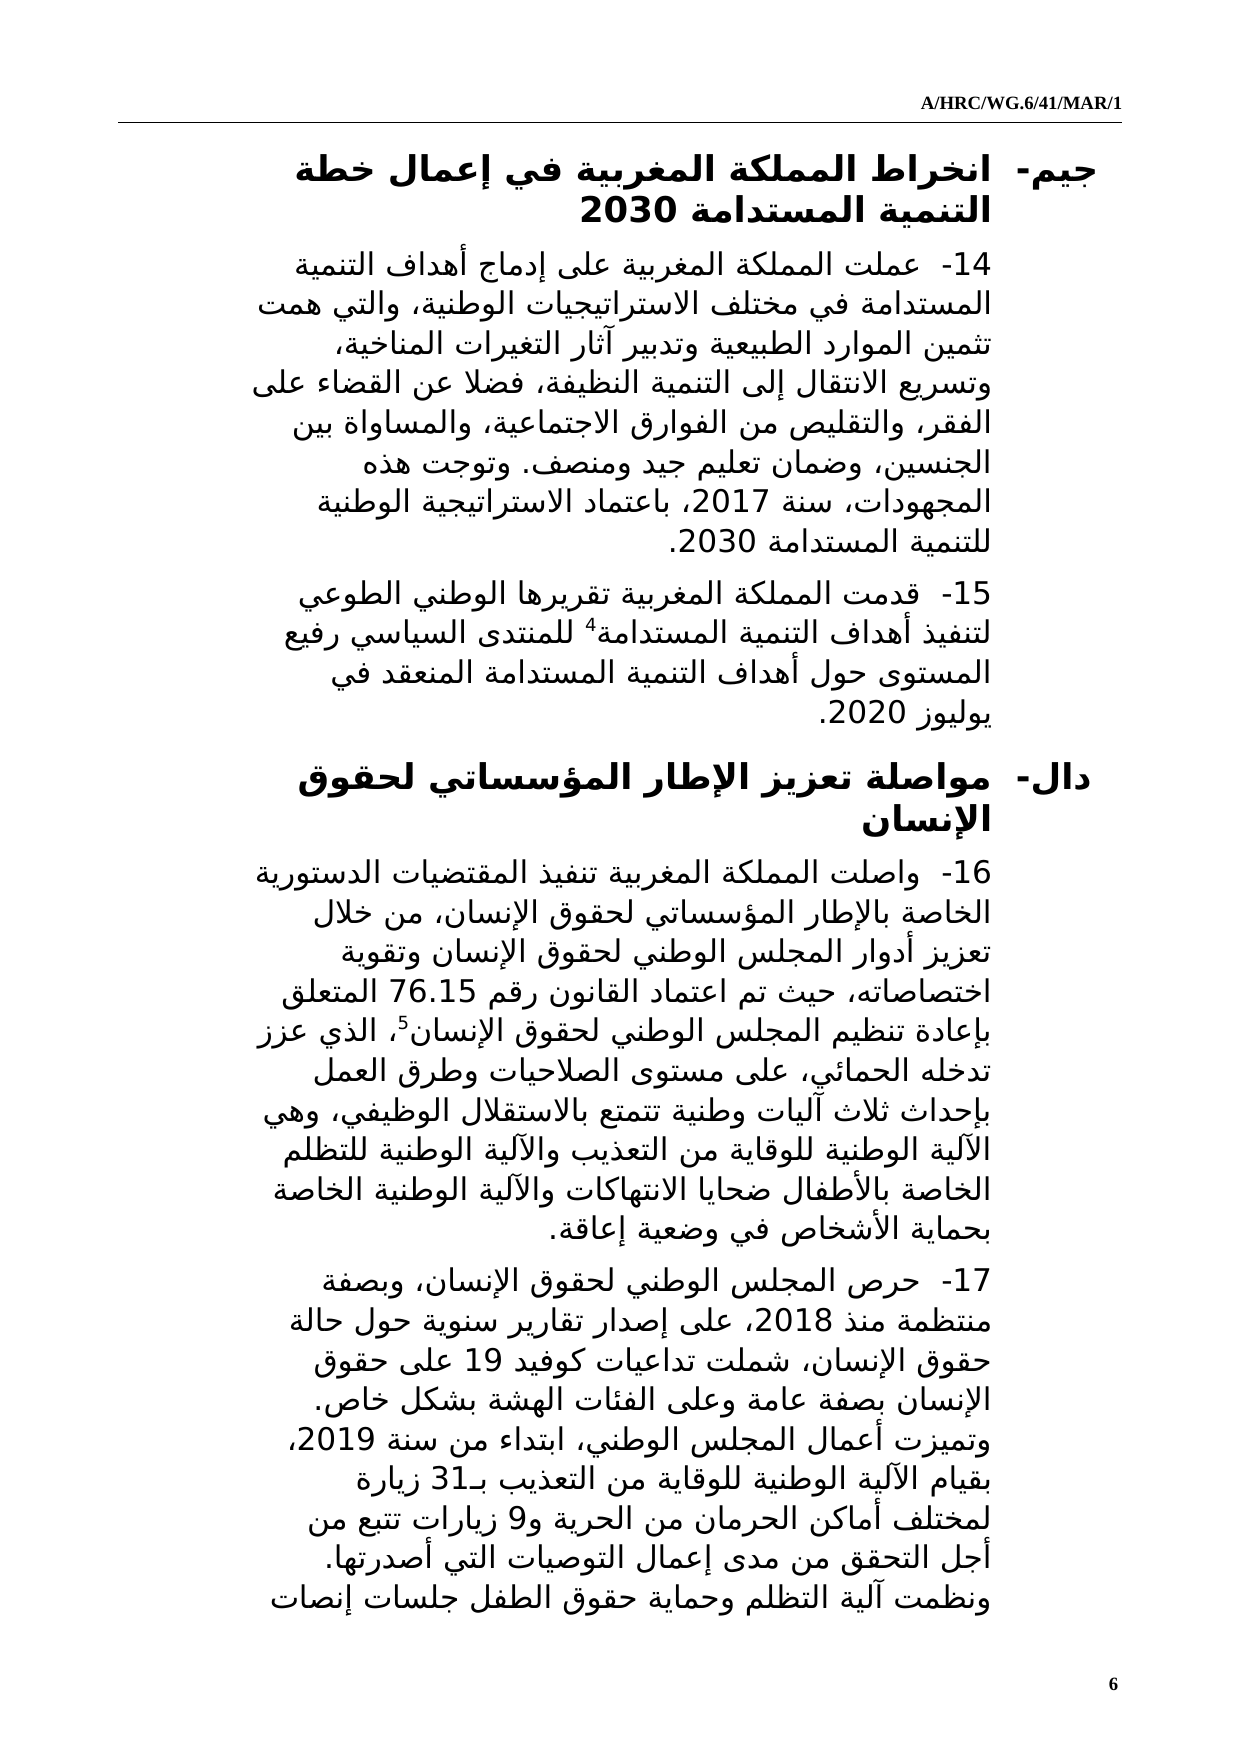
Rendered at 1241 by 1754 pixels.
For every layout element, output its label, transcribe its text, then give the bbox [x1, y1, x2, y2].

text دال- مواصلة تعزيز الإطار المؤسساتي لحقوق الإنسان [248, 756, 1122, 839]
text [248, 1260, 992, 1616]
text جيم- انخراط المملكة المغربية في إعمال خطة التنمية المستدامة 2030 [248, 148, 1122, 231]
text 15- قدمت المملكة المغربية تقريرها الوطني الطوعي لتنفيذ أهداف التنمية المستدامة للمنتدى السياسي رفيع المستوى حول أهداف التنمية المستدامة المنعقد في يوليوز 2020. [248, 573, 992, 731]
text 16- واصلت المملكة المغربية تنفيذ المقتضيات الدستورية الخاصة بالإطار المؤسساتي لحقوق الإنسان، من خلال تعزيز أدوار المجلس الوطني لحقوق الإنسان وتقوية اختصاصاته، حيث تم اعتماد القانون رقم 76.15 المتعلق بإعادة تنظيم المجلس الوطني لحقوق الإنسان، الذي عزز تدخله الحمائي، على مستوى الصلاحيات وطرق العمل بإحداث ثلاث آليات وطنية تتمتع بالاستقلال الوظيفي، وهي الآلية الوطنية للوقاية من التعذيب والآلية الوطنية للتظلم الخاصة بالأطفال ضحايا الانتهاكات والآلية الوطنية الخاصة بحماية الأشخاص في وضعية إعاقة. [248, 852, 992, 1248]
text 14- عملت المملكة المغربية على إدماج أهداف التنمية المستدامة في مختلف الاستراتيجيات الوطنية، والتي همت تثمين الموارد الطبيعية وتدبير آثار التغيرات المناخية، وتسريع الانتقال إلى التنمية النظيفة، فضلا عن القضاء على الفقر، والتقليص من الفوارق الاجتماعية، والمساواة بين الجنسين، وضمان تعليم جيد ومنصف. وتوجت هذه المجهودات، سنة 2017، باعتماد الاستراتيجية الوطنية للتنمية المستدامة 2030. [248, 243, 992, 560]
